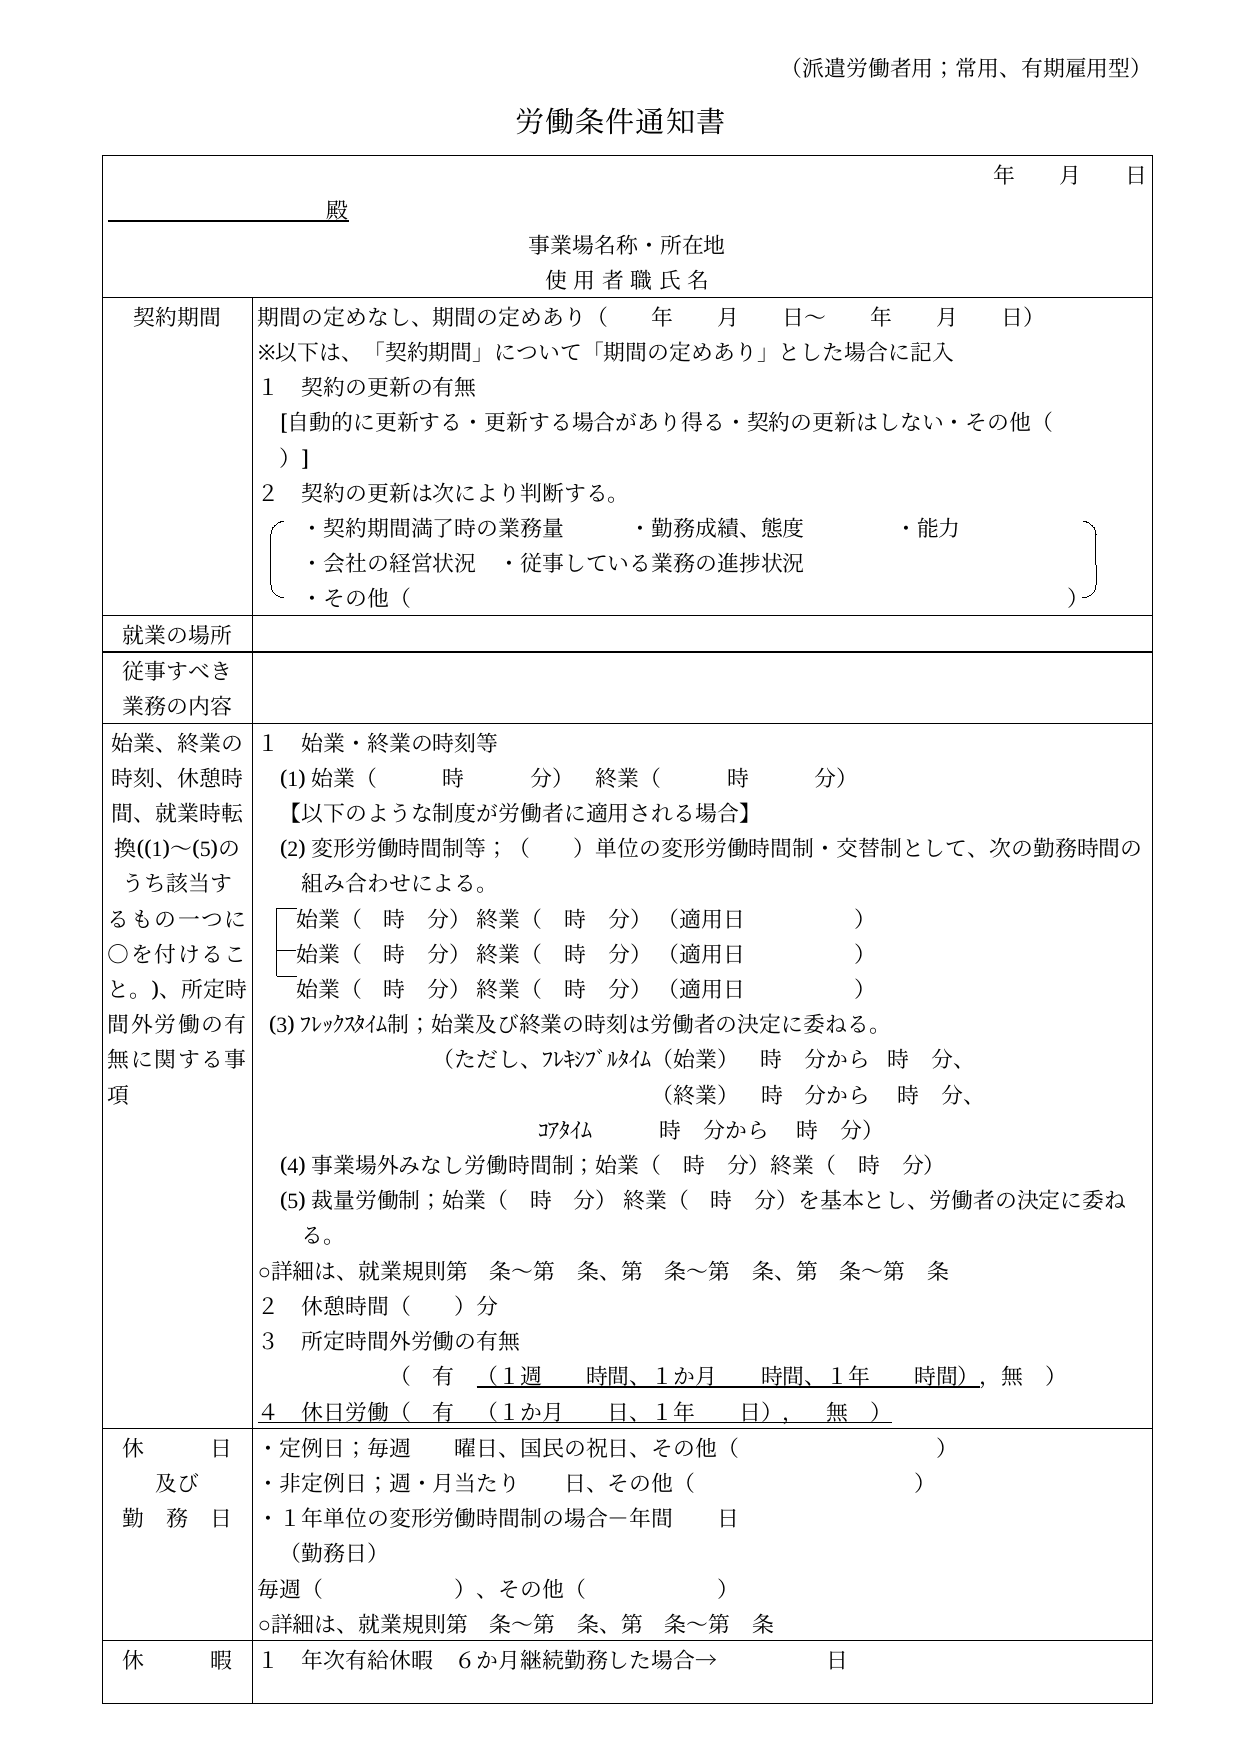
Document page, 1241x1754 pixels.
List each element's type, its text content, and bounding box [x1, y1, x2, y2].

table_cell 休 暇 [103, 1641, 252, 1703]
table_cell 始業、終業の時刻、休憩時間、就業時転換((1)～(5)のうち該当す るもの一つに○を付けること。)、所定時間外労働の有無に関する事項 [103, 724, 252, 1428]
table_cell ・定例日；毎週 曜日、国民の祝日、その他（ ） ・非定例日；週・月当たり 日、その他（ ） ・１年単位の変形労働時間制の場合－年間 日 （勤務日） 毎週（ ）、その他（ ） ○詳細は、就業規則第 条～第 条、第 条～第 条 [253, 1429, 1152, 1640]
table_cell 従事すべき 業務の内容 [103, 653, 252, 723]
table_header 年 月 日 殿 事業場名称・所在地 使用者職氏名 [103, 156, 1152, 297]
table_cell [253, 1641, 1152, 1703]
table_cell １ 始業・終業の時刻等 (1) 始業（ 時 分） 終業（ 時 分） 【以下のような制度が労働者に適用される場合】 (2) 変形労働時間制等；（ ）単位の変形労働時間制・交替制として、次の勤務時間の組み合わせによる。 始業（ 時 分） 終業（ 時 分） （適用日 ） 始業（ 時 分） 終業（ 時 分） （適用日 ） 始業（ 時 分） 終業（ 時 分） （適用日 ） (3) ﾌﾚｯｸｽﾀｲﾑ制；始業及び終業の時刻は労働者の決定に委ねる。 （ただし、ﾌﾚｷｼﾌﾞﾙﾀｲﾑ（始業） 時 分から 時 分、 （終業） 時 分から 時 分、 ｺｱﾀｲﾑ 時 分から 時 分） (4) 事業場外みなし労働時間制；始業（ 時 分）終業（ 時 分） (5) 裁量労働制；始業（ 時 分） 終業（ 時 分）を基本とし、労働者の決定に委ねる。 ○詳細は、就業規則第 条～第 条、第 条～第 条、第 条～第 条 ２ 休憩時間（ ）分 ３ 所定時間外労働の有無 （ 有 （１週 時間、１か月 時間、１年 時間），無 ） ４ 休日労働（ 有 （１か月 日、１年 日）， 無 ） [253, 724, 1152, 1428]
table_cell 休 日 及び 勤 務 日 [103, 1429, 252, 1640]
text 労働条件通知書 [177, 85, 1063, 155]
table_cell 期間の定めなし、期間の定めあり（ 年 月 日～ 年 月 日） ※以下は、「契約期間」について「期間の定めあり」とした場合に記入 １ 契約の更新の有無 [自動的に更新する・更新する場合があり得る・契約の更新はしない・その他（ ）] ２ 契約の更新は次により判断する。 ・契約期間満了時の業務量 ・勤務成績、態度 ・能力 ・会社の経営状況 ・従事している業務の進捗状況 ・その他（ ） [253, 298, 1152, 615]
table_cell [253, 653, 1152, 723]
text （派遣労働者用；常用、有期雇用型） [46, 49, 1152, 85]
table_cell 就業の場所 [103, 616, 252, 651]
table_cell 契約期間 [103, 298, 252, 615]
table_cell [253, 616, 1152, 651]
